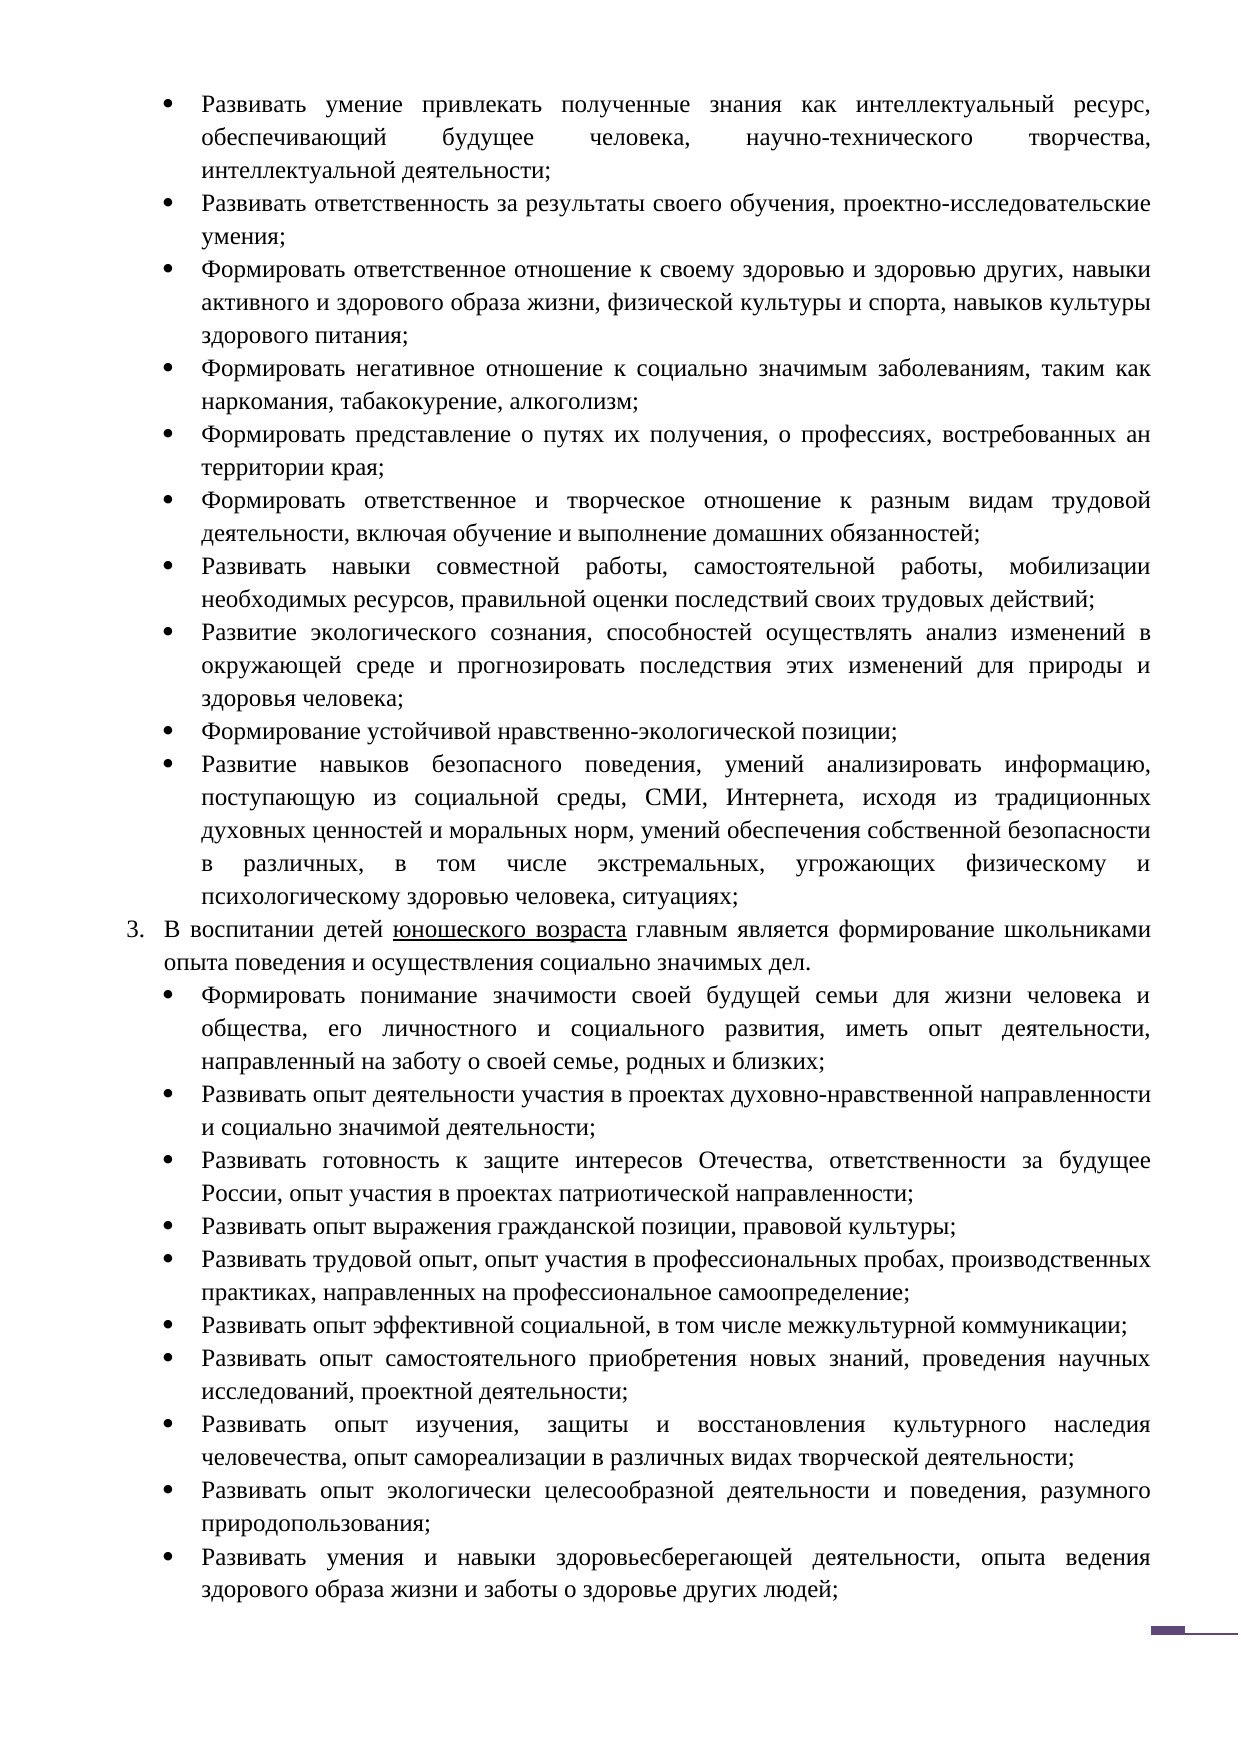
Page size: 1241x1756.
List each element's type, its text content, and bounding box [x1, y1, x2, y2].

list Формировать представление о путях их получения, о профессиях, востребованных ан территории края; [164, 419, 1152, 481]
list Развивать опыт экологически целесообразной деятельности и поведения, разумного природопользования; [164, 1476, 1152, 1537]
list Формирование устойчивой нравственно-экологической позиции; [164, 716, 1152, 745]
list Развивать готовность к защите интересов Отечества, ответственности за будущее России, опыт участия в проектах патриотической направленности; [164, 1145, 1152, 1207]
list Формировать понимание значимости своей будущей семьи для жизни человека и общества, его личностного и социального развития, иметь опыт деятельности, направленный на заботу о своей семье, родных и близких; [164, 980, 1152, 1075]
list Развитие экологического сознания, способностей осуществлять анализ изменений в окружающей среде и прогнозировать последствия этих изменений для природы и здоровья человека; [164, 617, 1152, 712]
list Развивать опыт самостоятельного приобретения новых знаний, проведения научных исследований, проектной деятельности; [164, 1343, 1152, 1405]
list Формировать ответственное и творческое отношение к разным видам трудовой деятельности, включая обучение и выполнение домашних обязанностей; [164, 485, 1152, 547]
list Развивать опыт эффективной социальной, в том числе межкультурной коммуникации; [164, 1310, 1152, 1339]
list Развивать умение привлекать полученные знания как интеллектуальный ресурс, обеспечивающий будущее человека, научно-технического творчества, интеллектуальной деятельности; [164, 89, 1152, 183]
list Развитие навыков безопасного поведения, умений анализировать информацию, поступающую из социальной среды, СМИ, Интернета, исходя из традиционных духовных ценностей и моральных норм, умений обеспечения собственной безопасности в различных, в том числе экстремальных, угрожающих физическому и психологическому здоровью человека, ситуациях; [164, 749, 1152, 910]
list Развивать опыт изучения, защиты и восстановления культурного наследия человечества, опыт самореализации в различных видах творческой деятельности; [164, 1409, 1152, 1471]
list Развивать навыки совместной работы, самостоятельной работы, мобилизации необходимых ресурсов, правильной оценки последствий своих трудовых действий; [164, 551, 1152, 613]
list В воспитании детей юношеского возраста главным является формирование школьниками опыта поведения и осуществления социально значимых дел. [126, 914, 1152, 976]
list Формировать ответственное отношение к своему здоровью и здоровью других, навыки активного и здорового образа жизни, физической культуры и спорта, навыков культуры здорового питания; [164, 254, 1152, 348]
list Развивать умения и навыки здоровьесберегающей деятельности, опыта ведения здорового образа жизни и заботы о здоровье других людей; [164, 1542, 1152, 1603]
list Формировать негативное отношение к социально значимым заболеваниям, таким как наркомания, табакокурение, алкоголизм; [164, 353, 1152, 414]
list Развивать опыт деятельности участия в проектах духовно-нравственной направленности и социально значимой деятельности; [164, 1079, 1152, 1141]
list Развивать опыт выражения гражданской позиции, правовой культуры; [164, 1211, 1152, 1240]
list Развивать трудовой опыт, опыт участия в профессиональных пробах, производственных практиках, направленных на профессиональное самоопределение; [164, 1244, 1152, 1306]
list Развивать ответственность за результаты своего обучения, проектно-исследовательские умения; [164, 188, 1152, 249]
